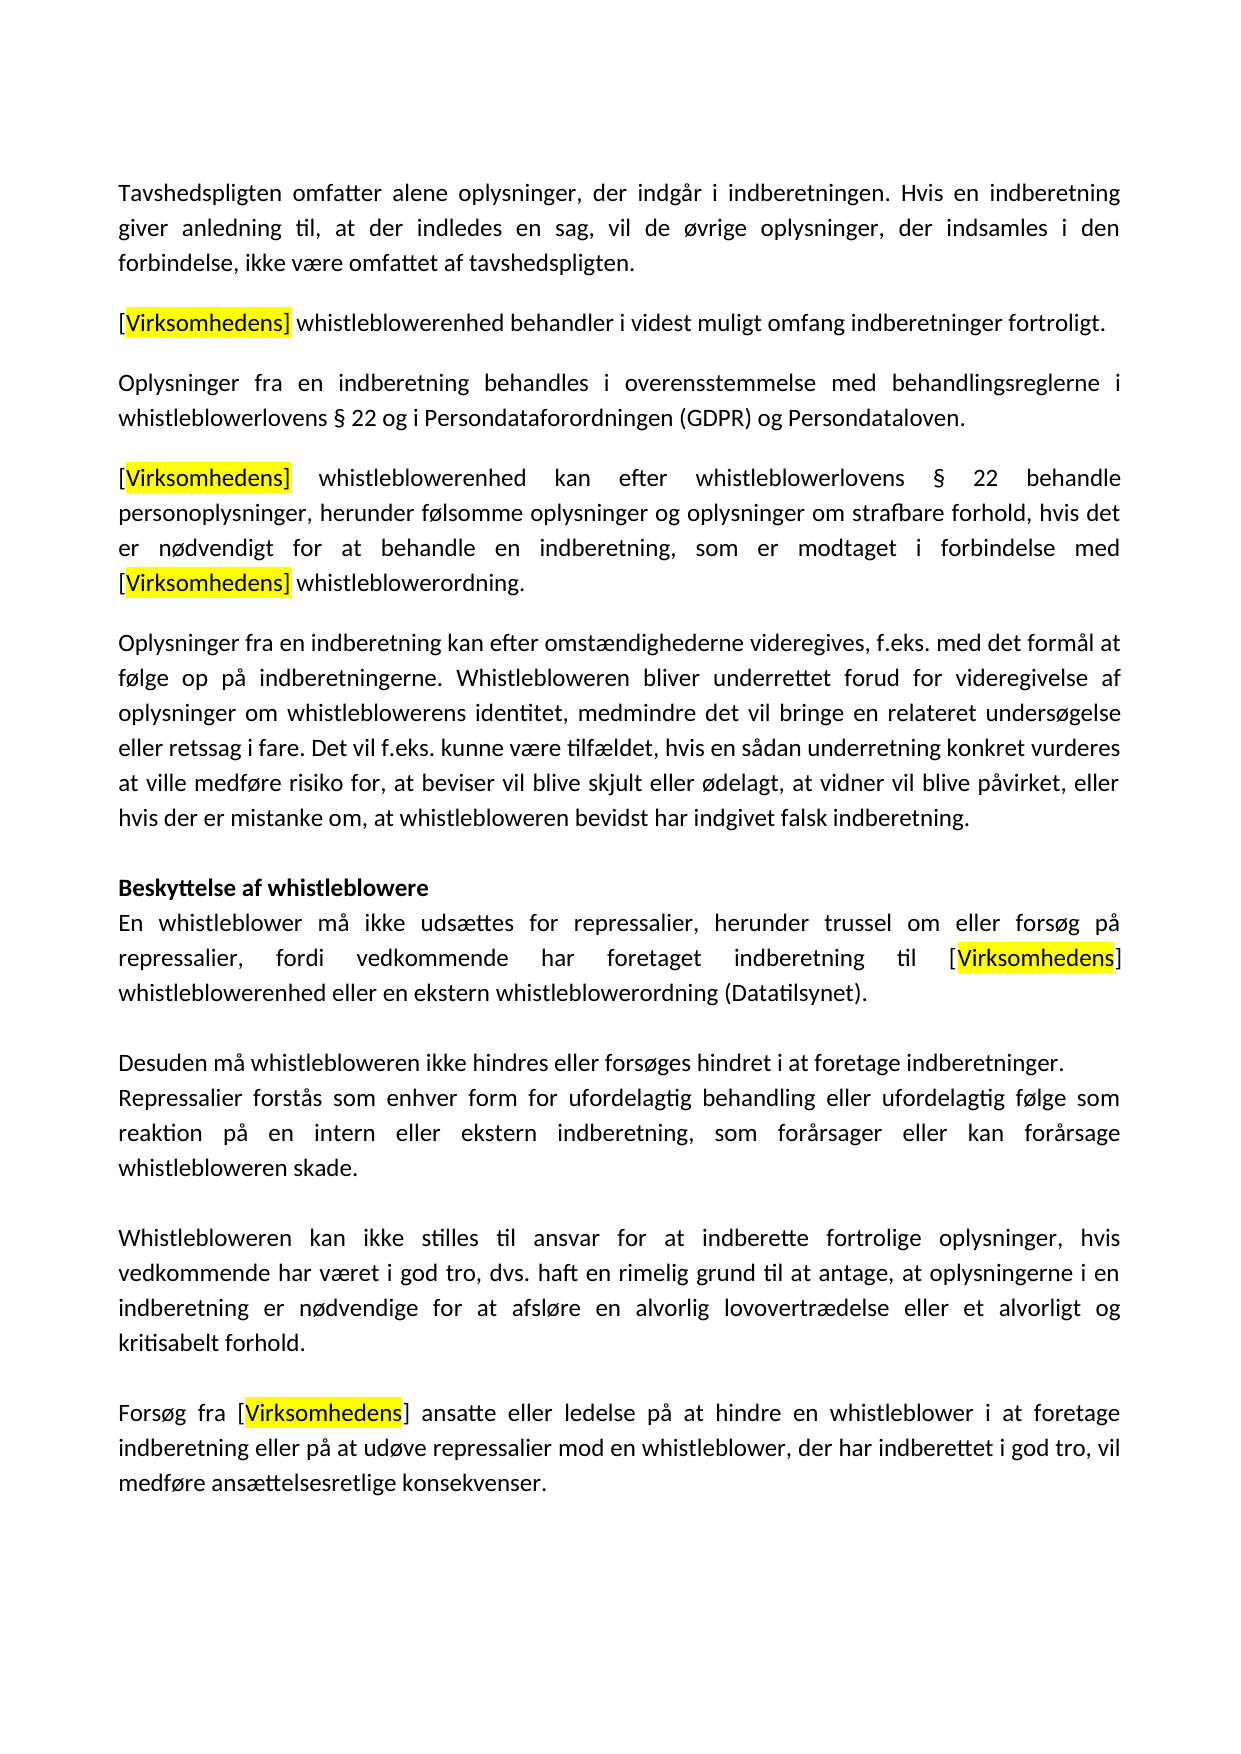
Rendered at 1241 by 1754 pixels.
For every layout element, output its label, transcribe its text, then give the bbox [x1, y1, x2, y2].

text Tavshedspligten omfatter alene oplysninger, der indgår i indberetningen. Hvis en indberetning giver anledning til, at der indledes en sag, vil de øvrige oplysninger, der indsamles i den forbindelse, ikke være omfattet af tavshedspligten. [118, 177, 1122, 278]
text Whistlebloweren kan ikke stilles til ansvar for at indberette fortrolige oplysninger, hvis vedkommende har været i god tro, dvs. haft en rimelig grund til at antage, at oplysningerne i en indberetning er nødvendige for at afsløre en alvorlig lovovertrædelse eller et alvorligt og kritisabelt forhold. [118, 1222, 1122, 1358]
text Oplysninger fra en indberetning behandles i overensstemmelse med behandlingsreglerne i whistleblowerlovens § 22 og i Persondataforordningen (GDPR) og Persondataloven. [118, 367, 1122, 433]
text Desuden må whistlebloweren ikke hindres eller forsøges hindret i at foretage indberetninger. [118, 1047, 1122, 1078]
text Beskyttelse af whistleblowere [118, 872, 1122, 903]
text Oplysninger fra en indberetning kan efter omstændighederne videregives, f.eks. med det formål at følge op på indberetningerne. Whistlebloweren bliver underrettet forud for videregivelse af oplysninger om whistleblowerens identitet, medmindre det vil bringe en relateret undersøgelse eller retssag i fare. Det vil f.eks. kunne være tilfældet, hvis en sådan underretning konkret vurderes at ville medføre risiko for, at beviser vil blive skjult eller ødelagt, at vidner vil blive påvirket, eller hvis der er mistanke om, at whistlebloweren bevidst har indgivet falsk indberetning. [118, 627, 1122, 833]
text En whistleblower må ikke udsættes for repressalier, herunder trussel om eller forsøg på repressalier, fordi vedkommende har foretaget indberetning til [Virksomhedens] whistleblowerenhed eller en ekstern whistleblowerordning (Datatilsynet). [118, 907, 1122, 1008]
text Forsøg fra [Virksomhedens] ansatte eller ledelse på at hindre en whistleblower i at foretage indberetning eller på at udøve repressalier mod en whistleblower, der har indberettet i god tro, vil medføre ansættelsesretlige konsekvenser. [118, 1397, 1122, 1498]
text [Virksomhedens] whistleblowerenhed kan efter whistleblowerlovens § 22 behandle personoplysninger, herunder følsomme oplysninger og oplysninger om strafbare forhold, hvis det er nødvendigt for at behandle en indberetning, som er modtaget i forbindelse med [Virksomhedens] whistleblowerordning. [118, 462, 1122, 598]
text Repressalier forstås som enhver form for ufordelagtig behandling eller ufordelagtig følge som reaktion på en intern eller ekstern indberetning, som forårsager eller kan forårsage whistlebloweren skade. [118, 1082, 1122, 1183]
text [Virksomhedens] whistleblowerenhed behandler i videst muligt omfang indberetninger fortroligt. [291, 307, 1122, 338]
